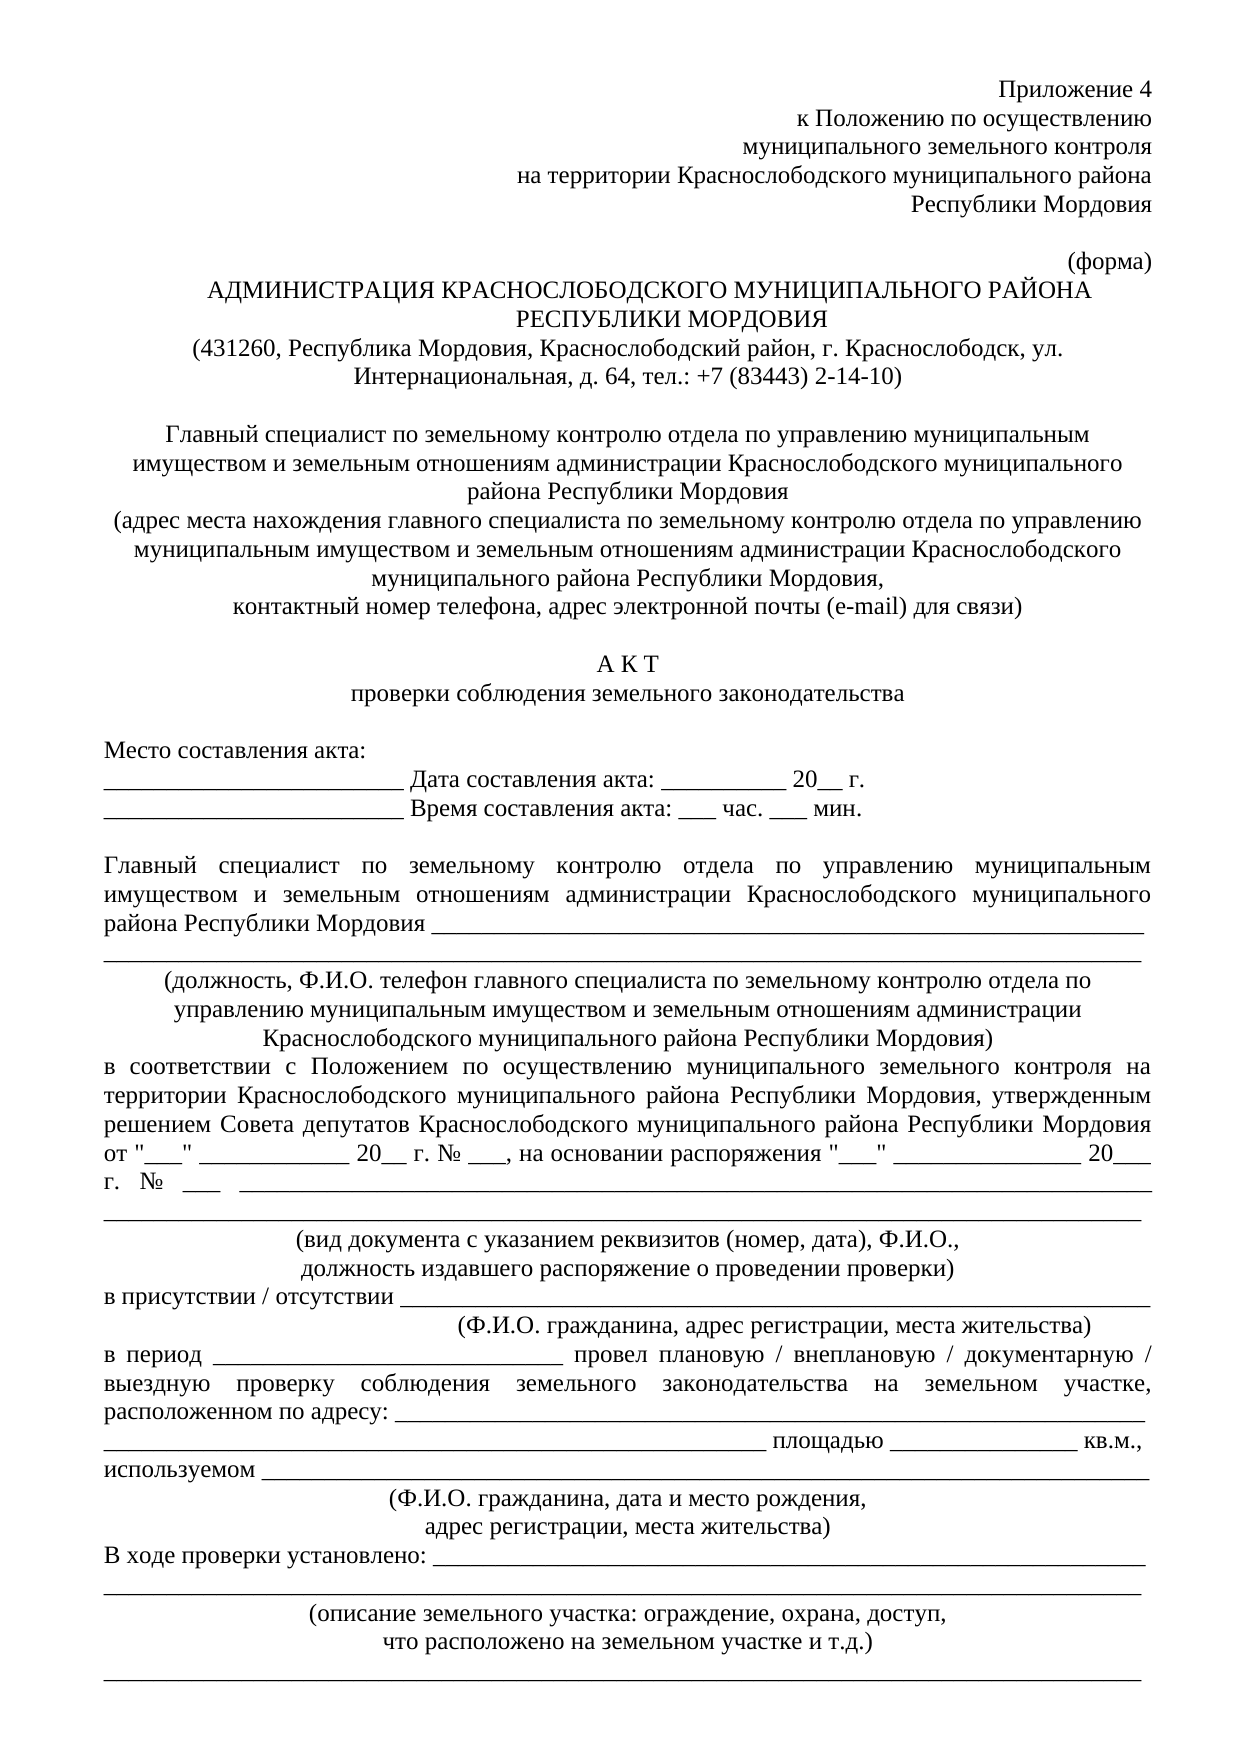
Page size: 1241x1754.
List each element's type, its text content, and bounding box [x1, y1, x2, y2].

text проверки соблюдения земельного законодательства [103, 678, 1152, 706]
text ___________________________________________________________________________________ [103, 1569, 1152, 1598]
text (431260, Республика Мордовия, Краснослободский район, г. Краснослободск, ул. Интернациональная, д. 64, тел.: +7 (83443) 2-14-10) [103, 333, 1152, 390]
text АДМИНИСТРАЦИЯ КРАСНОСЛОБОДСКОГО МУНИЦИПАЛЬНОГО РАЙОНА [59, 275, 1240, 304]
text в присутствии / отсутствии ____________________________________________________________ [103, 1281, 1152, 1310]
text Место составления акта: [103, 735, 1152, 764]
text Главный специалист по земельному контролю отдела по управлению муниципальным имуществом и земельным отношениям администрации Краснослободского муниципального района Республики Мордовия _________________________________________________________ [103, 850, 1152, 936]
text используемом _______________________________________________________________________ [103, 1454, 1152, 1483]
text в период ____________________________ провел плановую / внеплановую / документарную / выездную проверку соблюдения земельного законодательства на земельном участке, расположенном по адресу: ____________________________________________________________ [103, 1339, 1152, 1425]
text _____________________________________________________ площадью _______________ кв.м., [103, 1425, 1152, 1454]
text В ходе проверки установлено: _________________________________________________________ [103, 1540, 1152, 1569]
text ________________________ Время составления акта: ___ час. ___ мин. [103, 793, 1152, 821]
text А К Т [103, 649, 1152, 678]
text РЕСПУБЛИКИ МОРДОВИЯ [103, 304, 1240, 333]
text (описание земельного участка: ограждение, охрана, доступ, [103, 1598, 1152, 1626]
text (вид документа с указанием реквизитов (номер, дата), Ф.И.О., [103, 1224, 1152, 1253]
text контактный номер телефона, адрес электронной почты (e-mail) для связи) [103, 591, 1152, 620]
text Приложение 4 [103, 74, 1152, 103]
text (адрес места нахождения главного специалиста по земельному контролю отдела по управлению муниципальным имуществом и земельным отношениям администрации Краснослободского муниципального района Республики Мордовия, [103, 505, 1152, 591]
text (Ф.И.О. гражданина, адрес регистрации, места жительства) [103, 1310, 1152, 1339]
text ___________________________________________________________________________________ [103, 1655, 1152, 1684]
text должность издавшего распоряжение о проведении проверки) [103, 1253, 1152, 1281]
text на территории Краснослободского муниципального района [103, 160, 1152, 189]
text муниципального земельного контроля [103, 131, 1152, 160]
text в соответствии с Положением по осуществлению муниципального земельного контроля на территории Краснослободского муниципального района Республики Мордовия, утвержденным решением Совета депутатов Краснослободского муниципального района Республики Мордовия от "___" ____________ 20__ г. № ___, на основании распоряжения "___" _______________ 20___ г. № ___ _________________________________________________________________________ ___________________________________________________________________________________ [103, 1051, 1152, 1224]
text адрес регистрации, места жительства) [103, 1511, 1152, 1540]
text Республики Мордовия [103, 189, 1152, 218]
text Главный специалист по земельному контролю отдела по управлению муниципальным имуществом и земельным отношениям администрации Краснослободского муниципального района Республики Мордовия [103, 419, 1152, 505]
text ________________________ Дата составления акта: __________ 20__ г. [103, 764, 1152, 793]
text что расположено на земельном участке и т.д.) [103, 1626, 1152, 1655]
text (должность, Ф.И.О. телефон главного специалиста по земельному контролю отдела по управлению муниципальным имуществом и земельным отношениям администрации Краснослободского муниципального района Республики Мордовия) [103, 965, 1152, 1051]
text к Положению по осуществлению [103, 103, 1152, 131]
text (Ф.И.О. гражданина, дата и место рождения, [103, 1483, 1152, 1511]
text (форма) [103, 246, 1152, 275]
text ___________________________________________________________________________________ [103, 936, 1152, 965]
